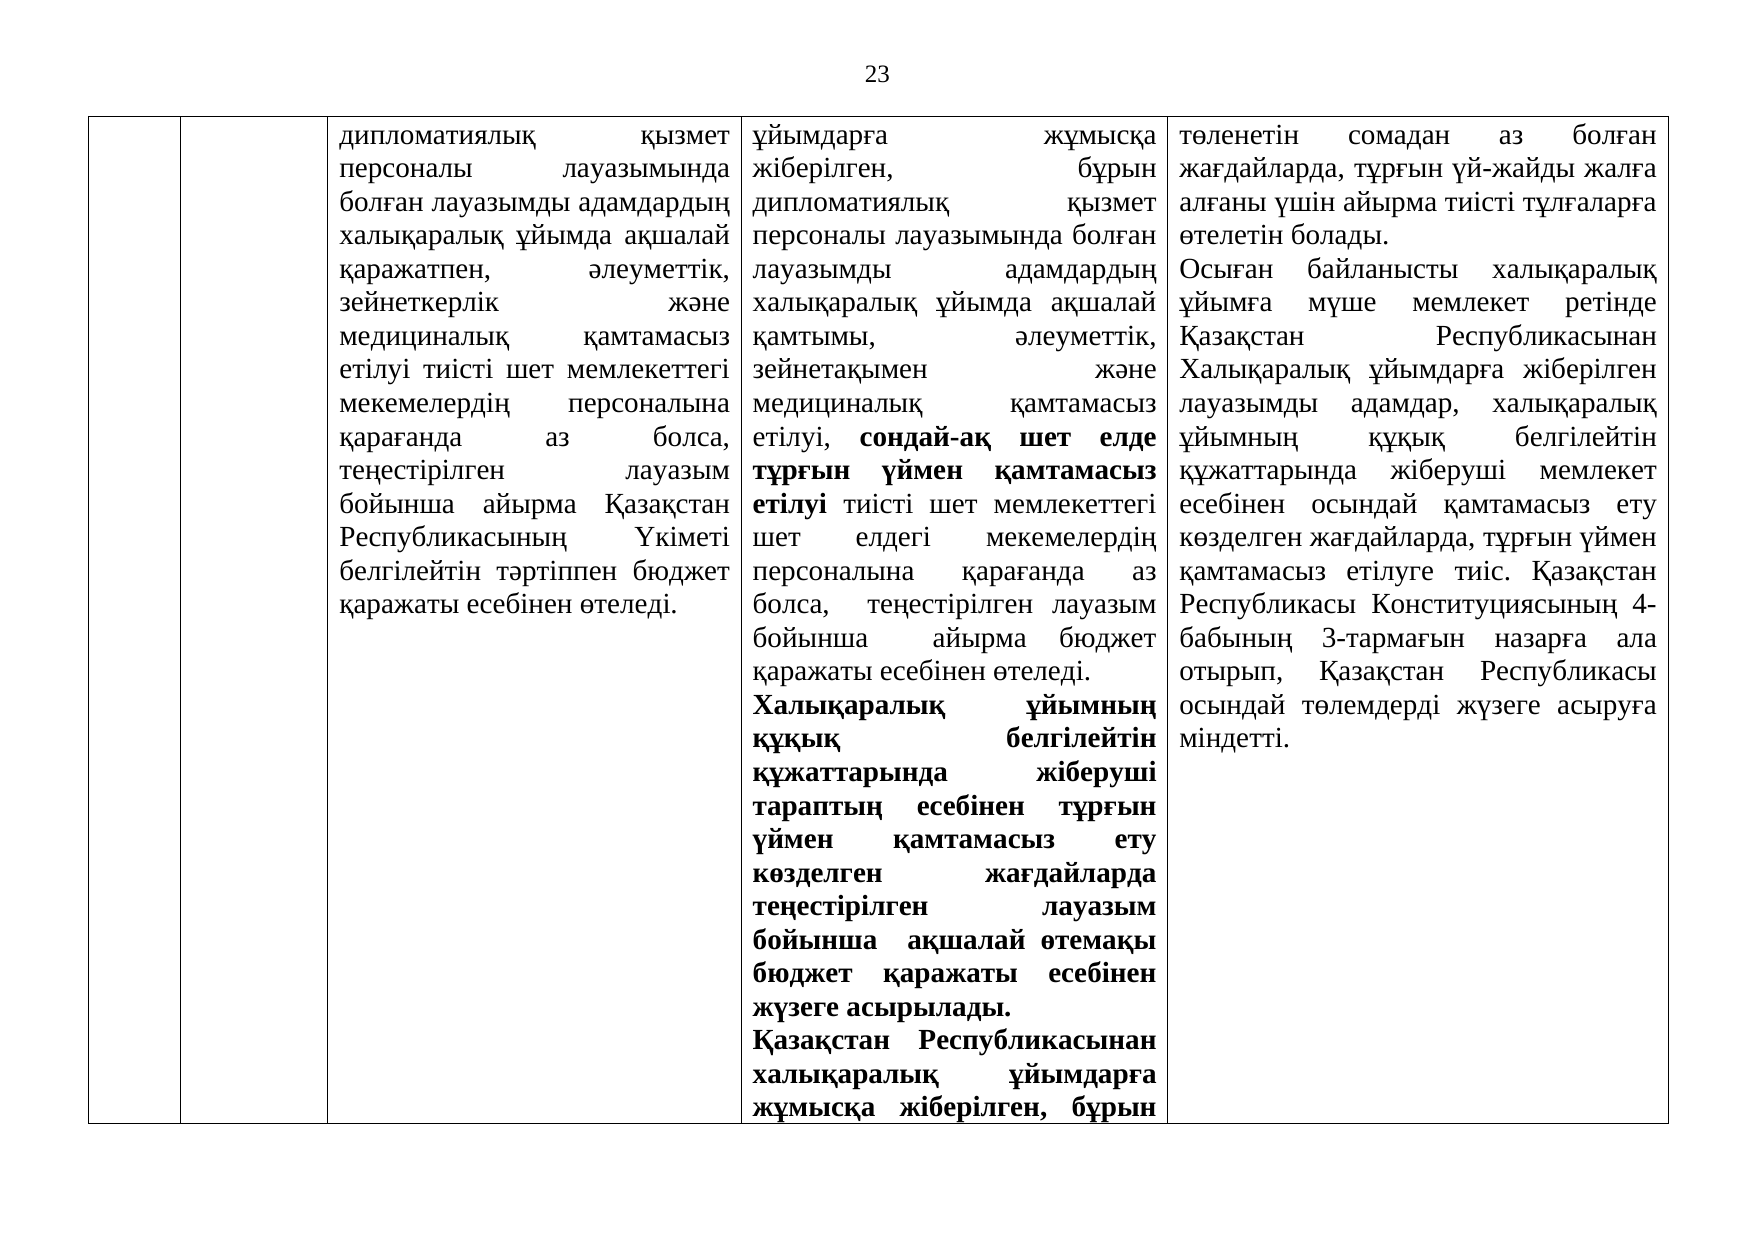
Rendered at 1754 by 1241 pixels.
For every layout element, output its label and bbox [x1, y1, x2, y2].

table_cell [1168, 117, 1668, 1123]
table_cell [328, 117, 741, 1123]
table_cell [742, 117, 1167, 1123]
table_cell [181, 117, 327, 1123]
table_cell [89, 117, 180, 1123]
